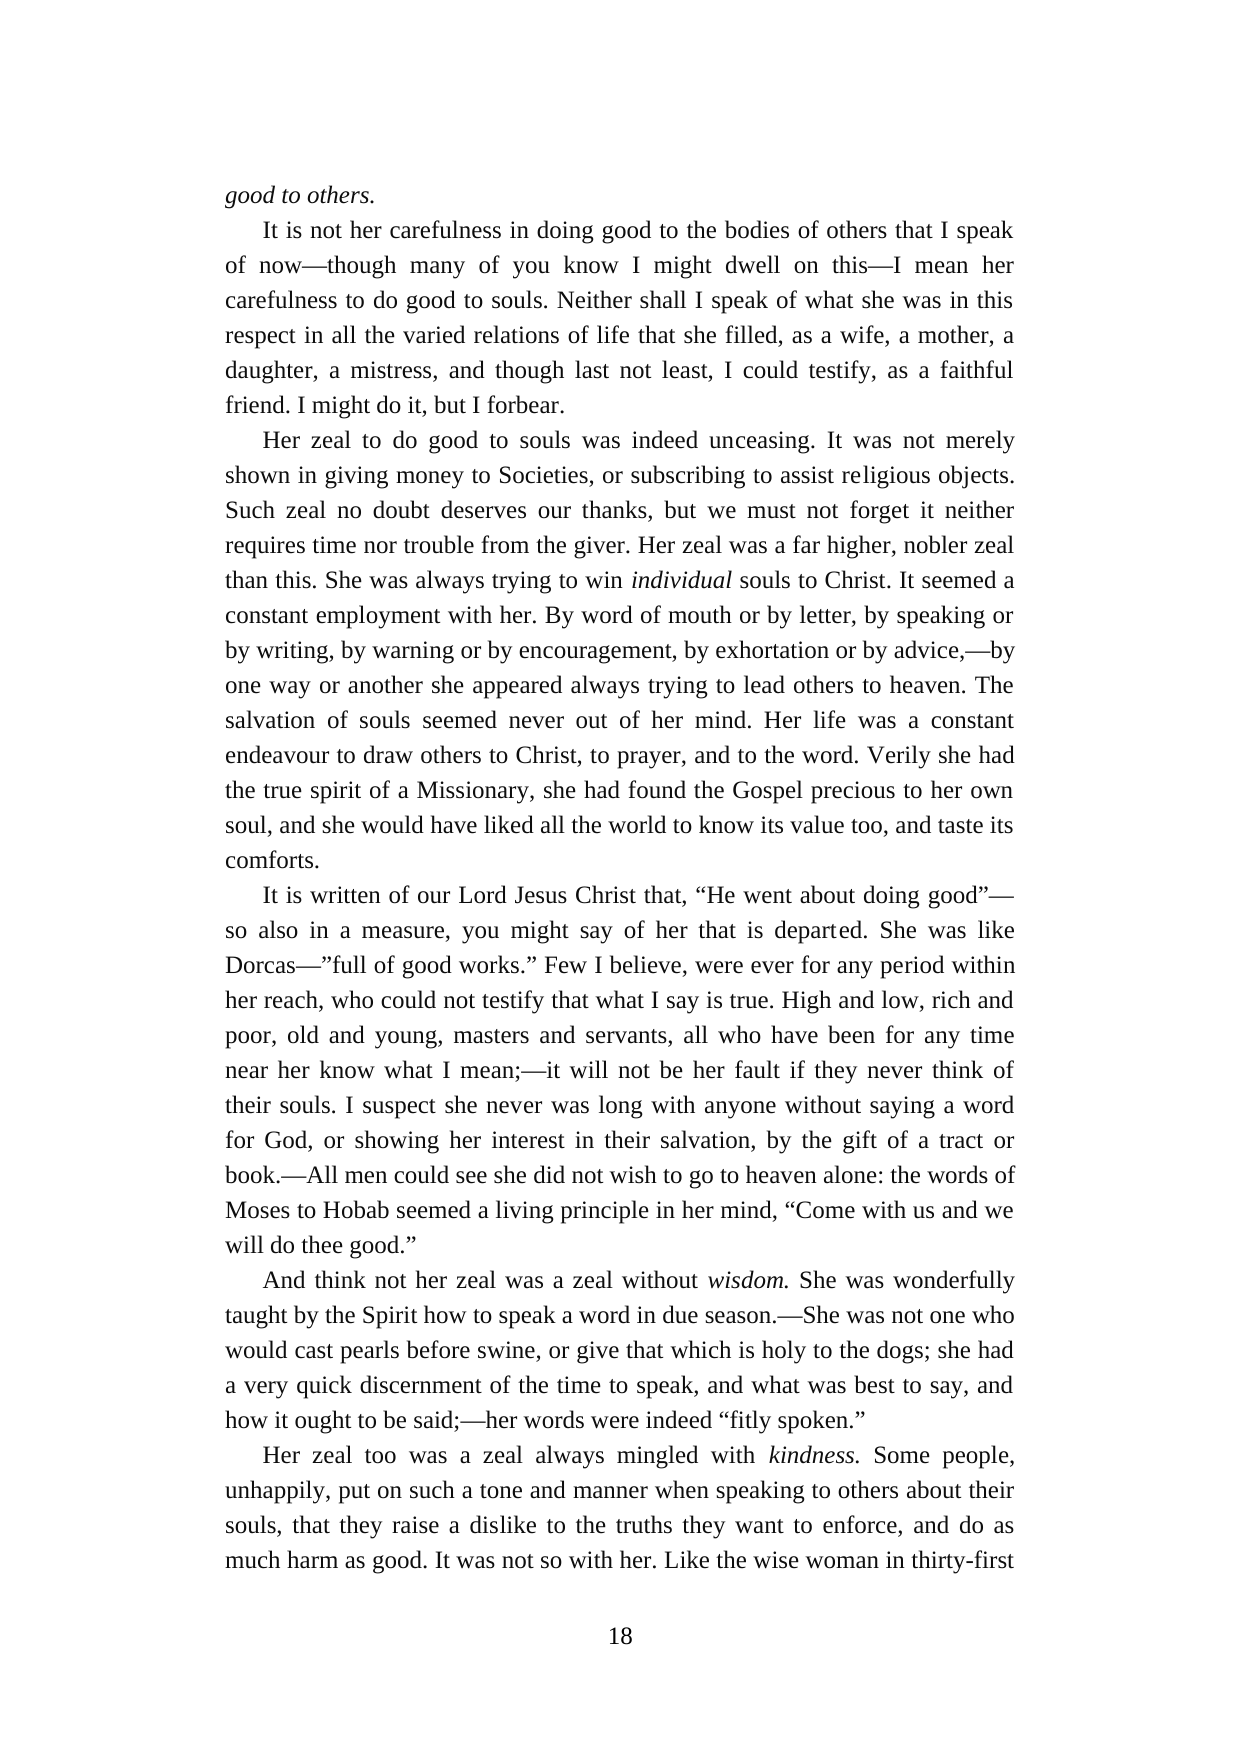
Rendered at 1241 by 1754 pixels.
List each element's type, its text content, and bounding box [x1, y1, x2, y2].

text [225, 180, 1015, 209]
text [225, 1440, 1015, 1574]
text Her zeal to do good to souls was indeed unceasing. It was not merely shown in giving money to Societies, or subscribing to assist religious objects. Such zeal no doubt deserves our thanks, but we must not forget it neither requires time nor trouble from the giver. Her zeal was a far higher, nobler zeal than this. She was always trying to win individual souls to Christ. It seemed a constant employment with her. By word of mouth or by letter, by speaking or by writing, by warning or by encouragement, by exhortation or by advice,—by one way or another she appeared always trying to lead others to heaven. The salvation of souls seemed never out of her mind. Her life was a constant endeavour to draw others to Christ, to prayer, and to the word. Verily she had the true spirit of a Missionary, she had found the Gospel precious to her own soul, and she would have liked all the world to know its value too, and taste its comforts. [225, 425, 1015, 874]
text It is not her carefulness in doing good to the bodies of others that I speak of now—though many of you know I might dwell on this—I mean her carefulness to do good to souls. Neither shall I speak of what she was in this respect in all the varied relations of life that she filled, as a wife, a mother, a daughter, a mistress, and though last not least, I could testify, as a faithful friend. I might do it, but I forbear. [225, 215, 1015, 419]
text It is written of our Lord Jesus Christ that, “He went about doing good”—so also in a measure, you might say of her that is departed. She was like Dorcas—”full of good works.” Few I believe, were ever for any period within her reach, who could not testify that what I say is true. High and low, rich and poor, old and young, masters and servants, all who have been for any time near her know what I mean;—it will not be her fault if they never think of their souls. I suspect she never was long with anyone without saying a word for God, or showing her interest in their salvation, by the gift of a tract or book.—All men could see she did not wish to go to heaven alone: the words of Moses to Hobab seemed a living principle in her mind, “Come with us and we will do thee good.” [225, 880, 1015, 1259]
text And think not her zeal was a zeal without wisdom. She was wonderfully taught by the Spirit how to speak a word in due season.—She was not one who would cast pearls before swine, or give that which is holy to the dogs; she had a very quick discernment of the time to speak, and what was best to say, and how it ought to be said;—her words were indeed “fitly spoken.” [225, 1265, 1015, 1434]
